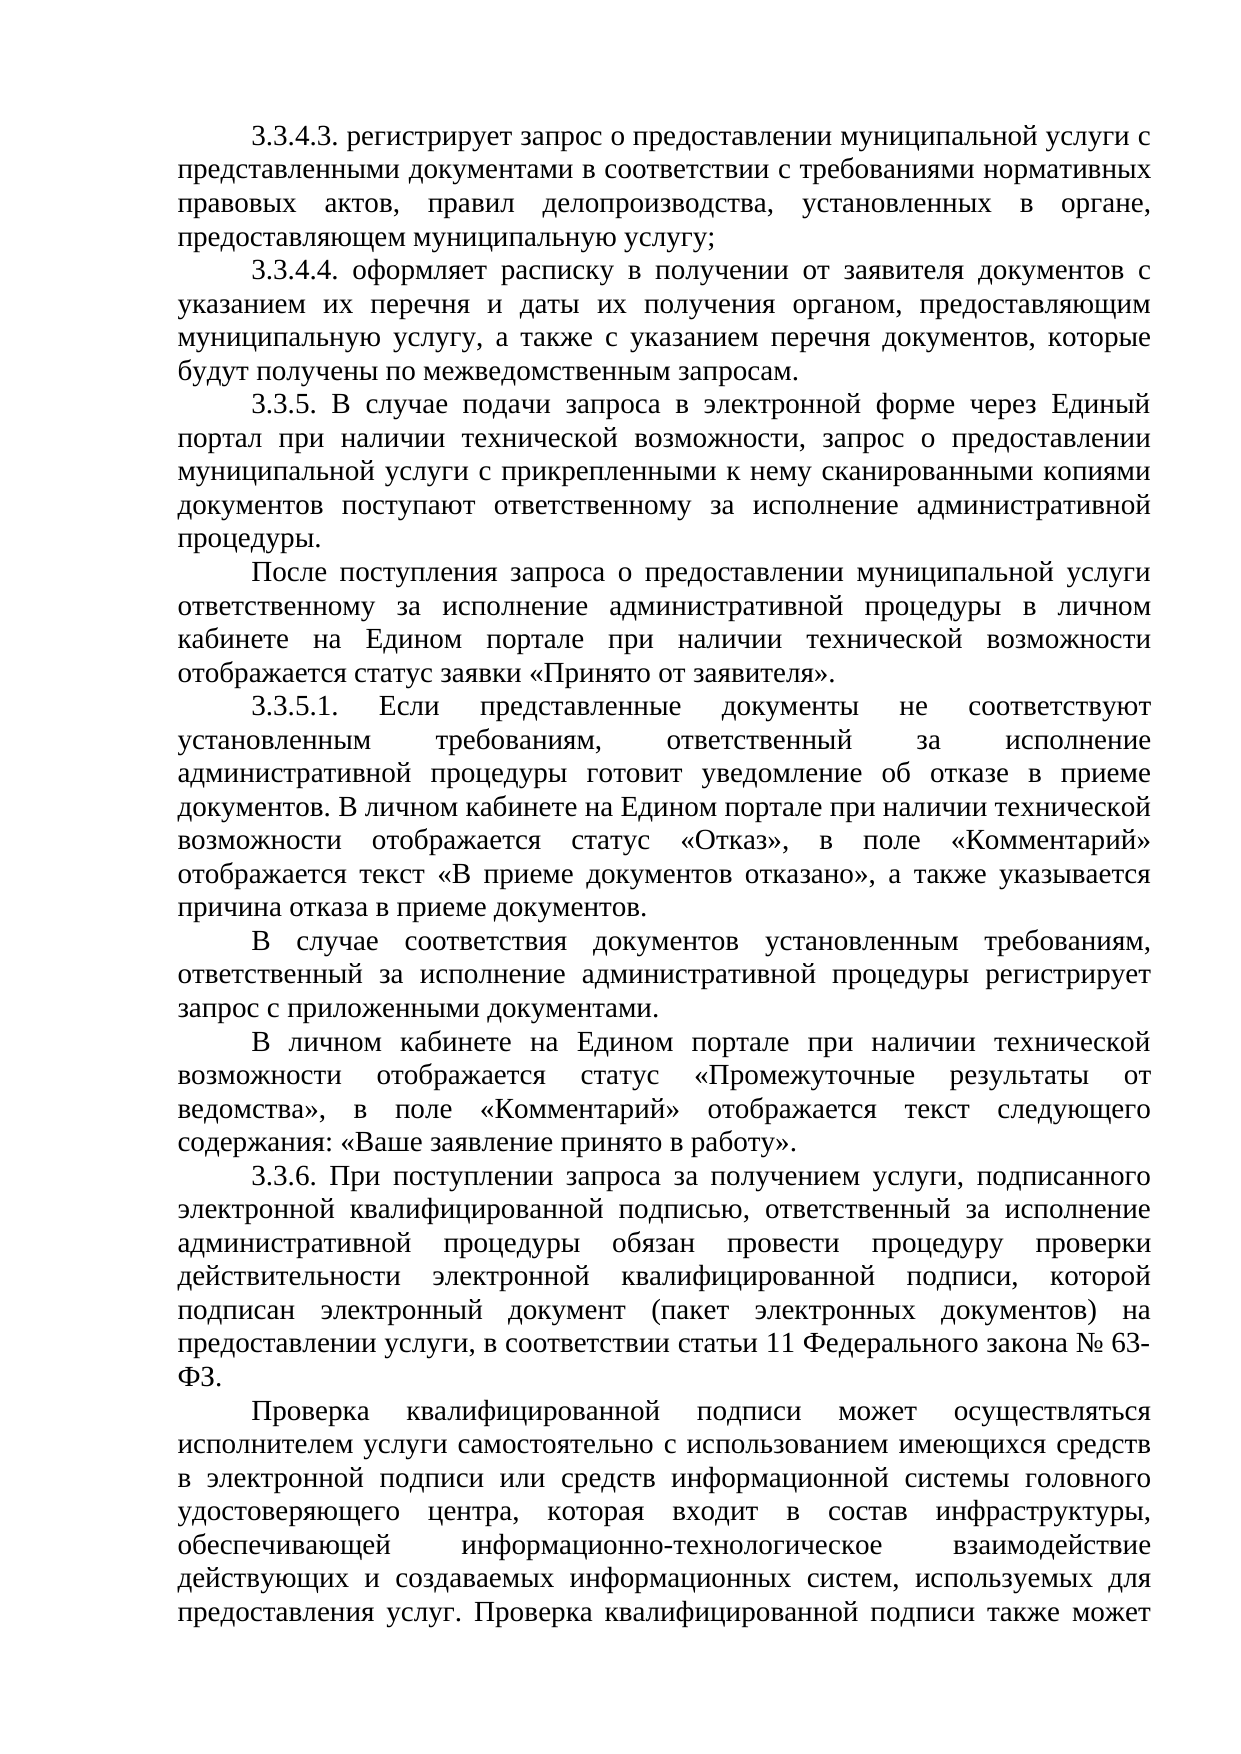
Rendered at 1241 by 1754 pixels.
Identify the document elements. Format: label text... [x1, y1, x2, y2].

text 3.3.6. При поступлении запроса за получением услуги, подписанного электронной квалифицированной подписью, ответственный за исполнение административной процедуры обязан провести процедуру проверки действительности электронной квалифицированной подписи, которой подписан электронный документ (пакет электронных документов) на предоставлении услуги, в соответствии статьи 11 Федерального закона № 63-ФЗ. [177, 1158, 1152, 1393]
text В случае соответствия документов установленным требованиям, ответственный за исполнение административной процедуры регистрирует запрос с приложенными документами. [177, 923, 1152, 1024]
text В личном кабинете на Едином портале при наличии технической возможности отображается статус «Промежуточные результаты от ведомства», в поле «Комментарий» отображается текст следующего содержания: «Ваше заявление принято в работу». [177, 1024, 1152, 1158]
text 3.3.5. В случае подачи запроса в электронной форме через Единый портал при наличии технической возможности, запрос о предоставлении муниципальной услуги с прикрепленными к нему сканированными копиями документов поступают ответственному за исполнение административной процедуры. [177, 386, 1152, 554]
text 3.3.5.1. Если представленные документы не соответствуют установленным требованиям, ответственный за исполнение административной процедуры готовит уведомление об отказе в приеме документов. В личном кабинете на Едином портале при наличии технической возможности отображается статус «Отказ», в поле «Комментарий» отображается текст «В приеме документов отказано», а также указывается причина отказа в приеме документов. [177, 688, 1152, 923]
text 3.3.4.4. оформляет расписку в получении от заявителя документов с указанием их перечня и даты их получения органом, предоставляющим муниципальную услугу, а также с указанием перечня документов, которые будут получены по межведомственным запросам. [177, 252, 1152, 386]
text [177, 1393, 1152, 1627]
text 3.3.4.3. регистрирует запрос о предоставлении муниципальной услуги с представленными документами в соответствии с требованиями нормативных правовых актов, правил делопроизводства, установленных в органе, предоставляющем муниципальную услугу; [177, 118, 1152, 252]
text После поступления запроса о предоставлении муниципальной услуги ответственному за исполнение административной процедуры в личном кабинете на Едином портале при наличии технической возможности отображается статус заявки «Принято от заявителя». [177, 554, 1152, 688]
